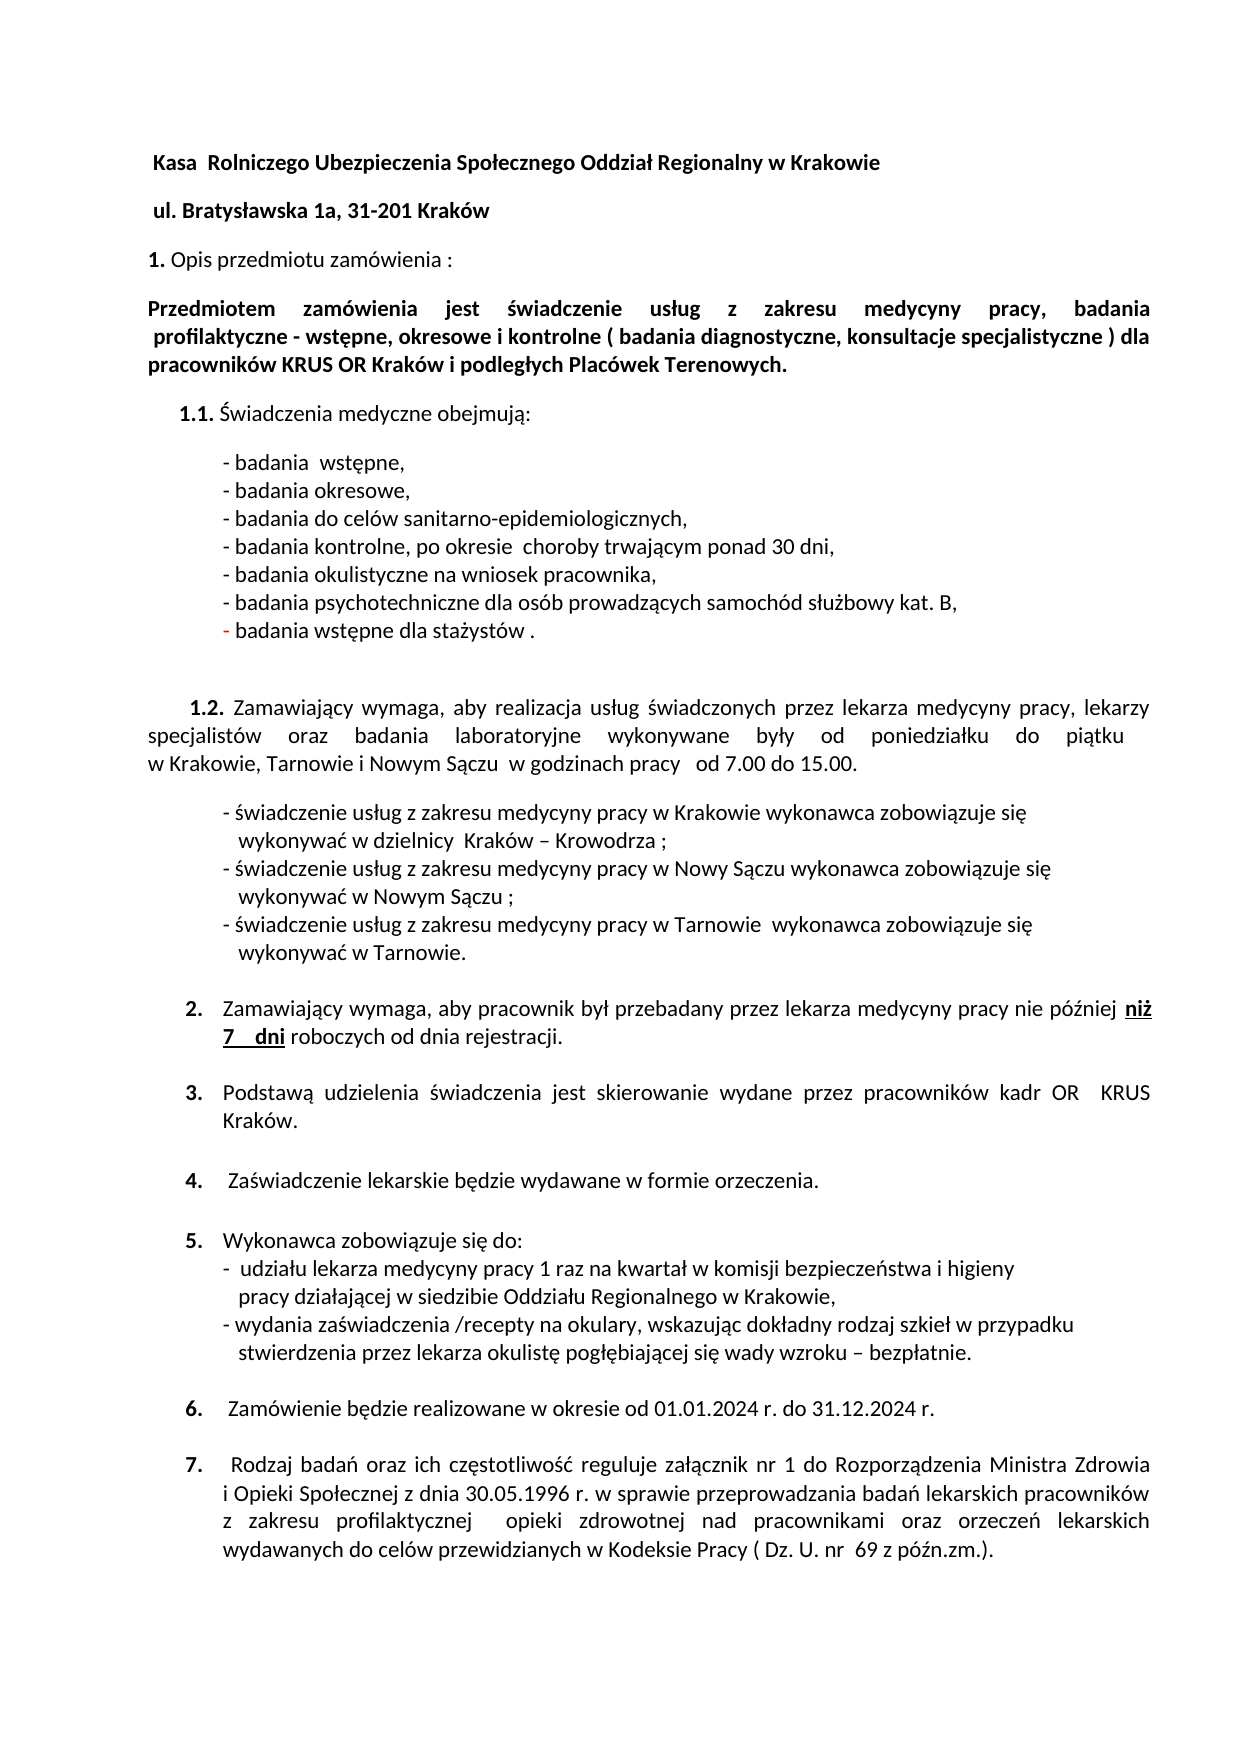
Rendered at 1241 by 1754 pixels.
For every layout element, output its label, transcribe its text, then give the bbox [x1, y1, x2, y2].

list Podstawą udzielenia świadczenia jest skierowanie wydane przez pracowników kadr OR KRUS Kraków. [185, 1078, 1152, 1134]
list Rodzaj badań oraz ich częstotliwość reguluje załącznik nr 1 do Rozporządzenia Ministra Zdrowia i Opieki Społecznej z dnia 30.05.1996 r. w sprawie przeprowadzania badań lekarskich pracowników z zakresu profilaktycznej opieki zdrowotnej nad pracownikami oraz orzeczeń lekarskich wydawanych do celów przewidzianych w Kodeksie Pracy ( Dz. U. nr 69 z późn.zm.). [185, 1451, 1152, 1563]
list - badania kontrolne, po okresie choroby trwającym ponad 30 dni, [223, 532, 1152, 560]
list - badania wstępne, [223, 448, 1152, 476]
list - wydania zaświadczenia /recepty na okulary, wskazując dokładny rodzaj szkieł w przypadku [223, 1311, 1152, 1338]
text Kasa Rolniczego Ubezpieczenia Społecznego Oddział Regionalny w Krakowie [148, 148, 1152, 176]
text 1.2. Zamawiający wymaga, aby realizacja usług świadczonych przez lekarza medycyny pracy, lekarzy specjalistów oraz badania laboratoryjne wykonywane były od poniedziałku do piątku w Krakowie, Tarnowie i Nowym Sączu w godzinach pracy od 7.00 do 15.00. [148, 693, 1152, 777]
list Zamawiający wymaga, aby pracownik był przebadany przez lekarza medycyny pracy nie później niż 7 dni roboczych od dnia rejestracji. [185, 994, 1152, 1050]
list - badania do celów sanitarno-epidemiologicznych, [223, 504, 1152, 532]
text ul. Bratysławska 1a, 31-201 Kraków [148, 196, 1152, 224]
list Wykonawca zobowiązuje się do: [185, 1226, 1152, 1254]
list - świadczenie usług z zakresu medycyny pracy w Tarnowie wykonawca zobowiązuje się [223, 910, 1152, 938]
list - świadczenie usług z zakresu medycyny pracy w Krakowie wykonawca zobowiązuje się [223, 798, 1152, 826]
list wykonywać w dzielnicy Kraków – Krowodrza ; [223, 826, 1152, 854]
list Zaświadczenie lekarskie będzie wydawane w formie orzeczenia. [185, 1166, 1152, 1194]
list - świadczenie usług z zakresu medycyny pracy w Nowy Sączu wykonawca zobowiązuje się [223, 854, 1152, 882]
list - badania wstępne dla stażystów . [148, 616, 1152, 644]
text 1. Opis przedmiotu zamówienia : [148, 245, 1152, 273]
list pracy działającej w siedzibie Oddziału Regionalnego w Krakowie, [223, 1282, 1152, 1311]
list wykonywać w Nowym Sączu ; [223, 882, 1152, 910]
list stwierdzenia przez lekarza okulistę pogłębiającej się wady wzroku – bezpłatnie. [223, 1338, 1152, 1367]
text Przedmiotem zamówienia jest świadczenie usług z zakresu medycyny pracy, badania profilaktyczne - wstępne, okresowe i kontrolne ( badania diagnostyczne, konsultacje specjalistyczne ) dla pracowników KRUS OR Kraków i podległych Placówek Terenowych. [148, 294, 1152, 378]
list - udziału lekarza medycyny pracy 1 raz na kwartał w komisji bezpieczeństwa i higieny [223, 1254, 1152, 1282]
text 1.1. Świadczenia medyczne obejmują: [148, 399, 1152, 427]
list wykonywać w Tarnowie. [223, 938, 1152, 966]
list Zamówienie będzie realizowane w okresie od 01.01.2024 r. do 31.12.2024 r. [185, 1394, 1152, 1423]
list - badania okresowe, [223, 476, 1152, 504]
list - badania okulistyczne na wniosek pracownika, [148, 560, 1152, 588]
list - badania psychotechniczne dla osób prowadzących samochód służbowy kat. B, [148, 588, 1152, 616]
